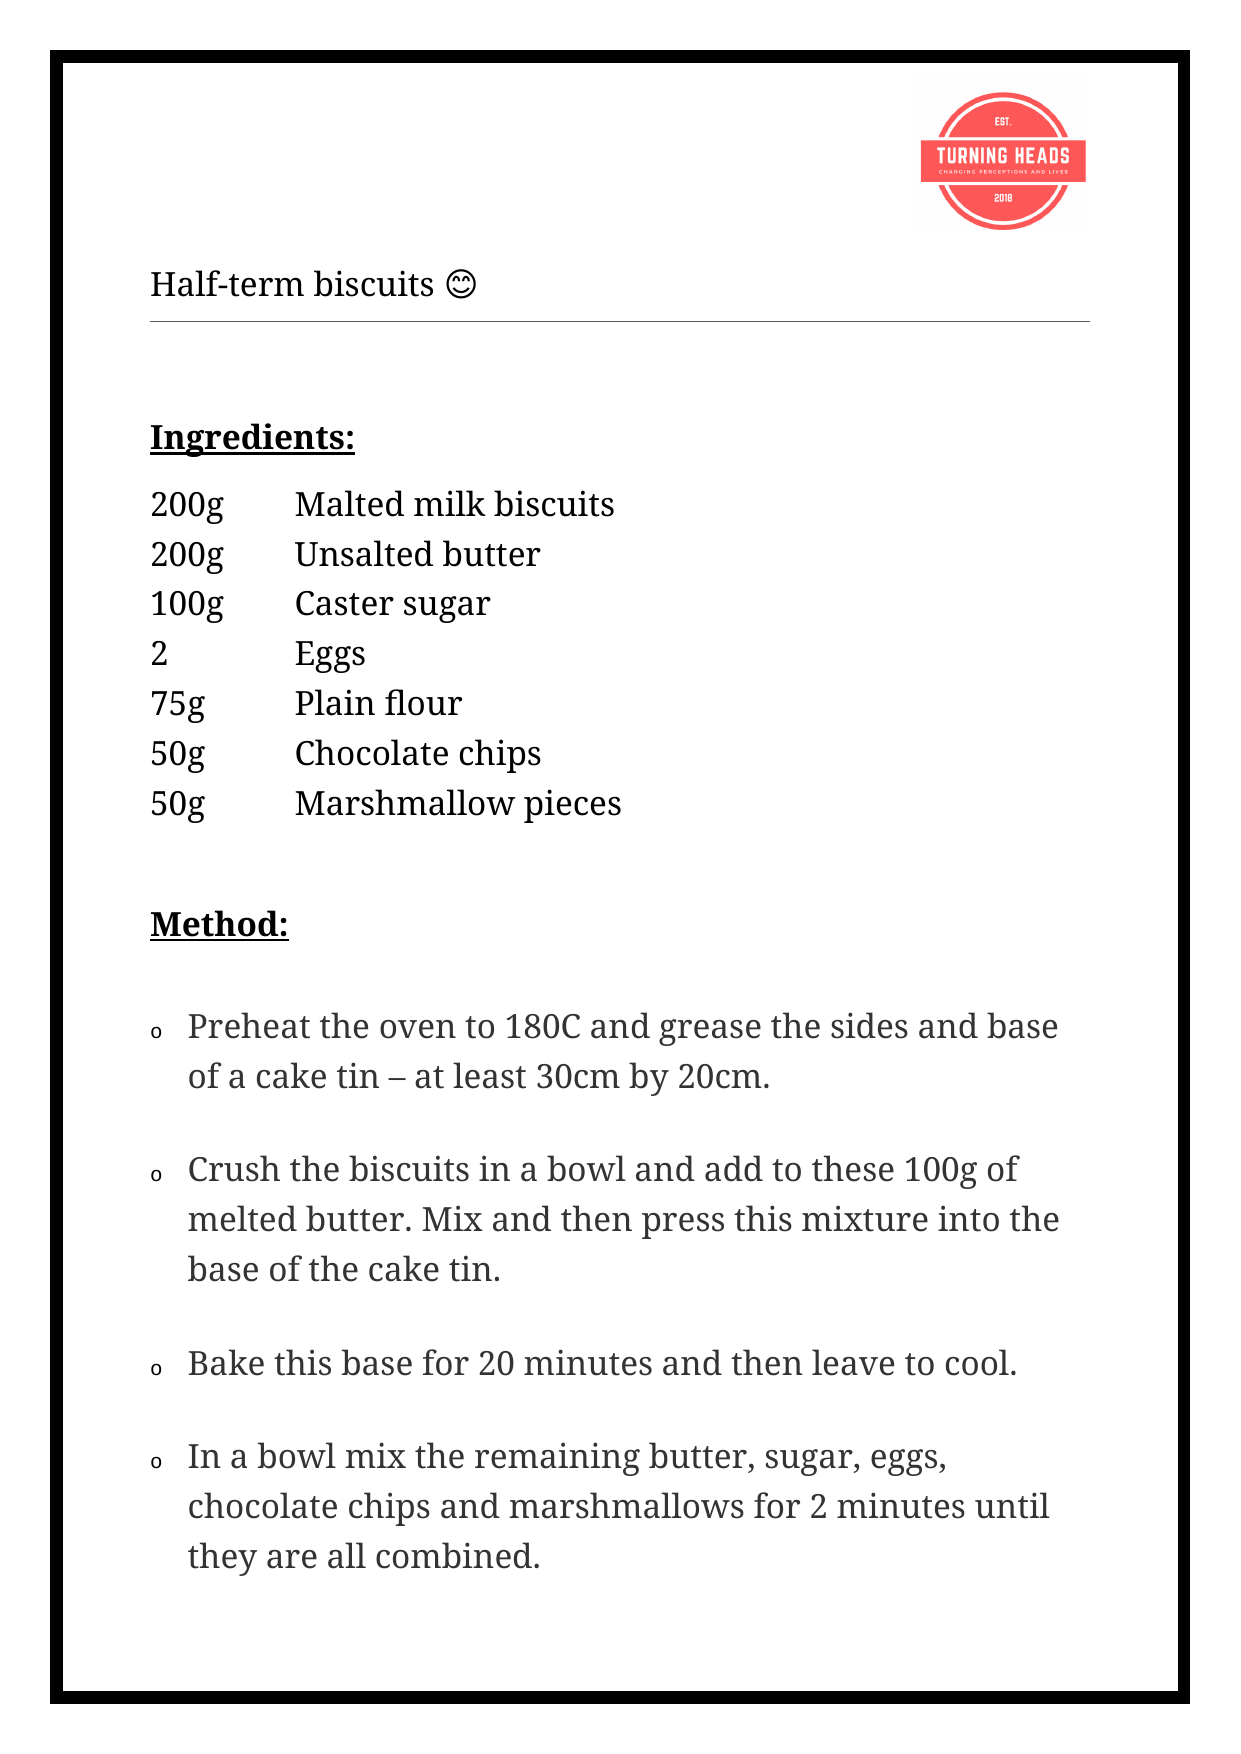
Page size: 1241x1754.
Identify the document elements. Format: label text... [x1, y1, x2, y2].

list Crush the biscuits in a bowl and add to these 100g of melted butter. Mix and then press this mixture into the base of the cake tin. [150, 1146, 1090, 1291]
list In a bowl mix the remaining butter, sugar, eggs, chocolate chips and marshmallows for 2 minutes until they are all combined. [150, 1433, 1090, 1578]
text Half-term biscuits [150, 261, 1090, 321]
table_header Malted milk biscuits Unsalted butter Caster sugar Eggs Plain flour Chocolate chips Marshmallow pieces [294, 480, 1043, 880]
table_header 200g 200g 100g 2 75g 50g 50g [150, 480, 294, 880]
text Method: [150, 901, 1090, 946]
list Bake this base for 20 minutes and then leave to cool. [150, 1339, 1090, 1385]
picture [915, 73, 1091, 233]
list Preheat the oven to 180C and grease the sides and base of a cake tin – at least 30cm by 20cm. [150, 1003, 1090, 1098]
